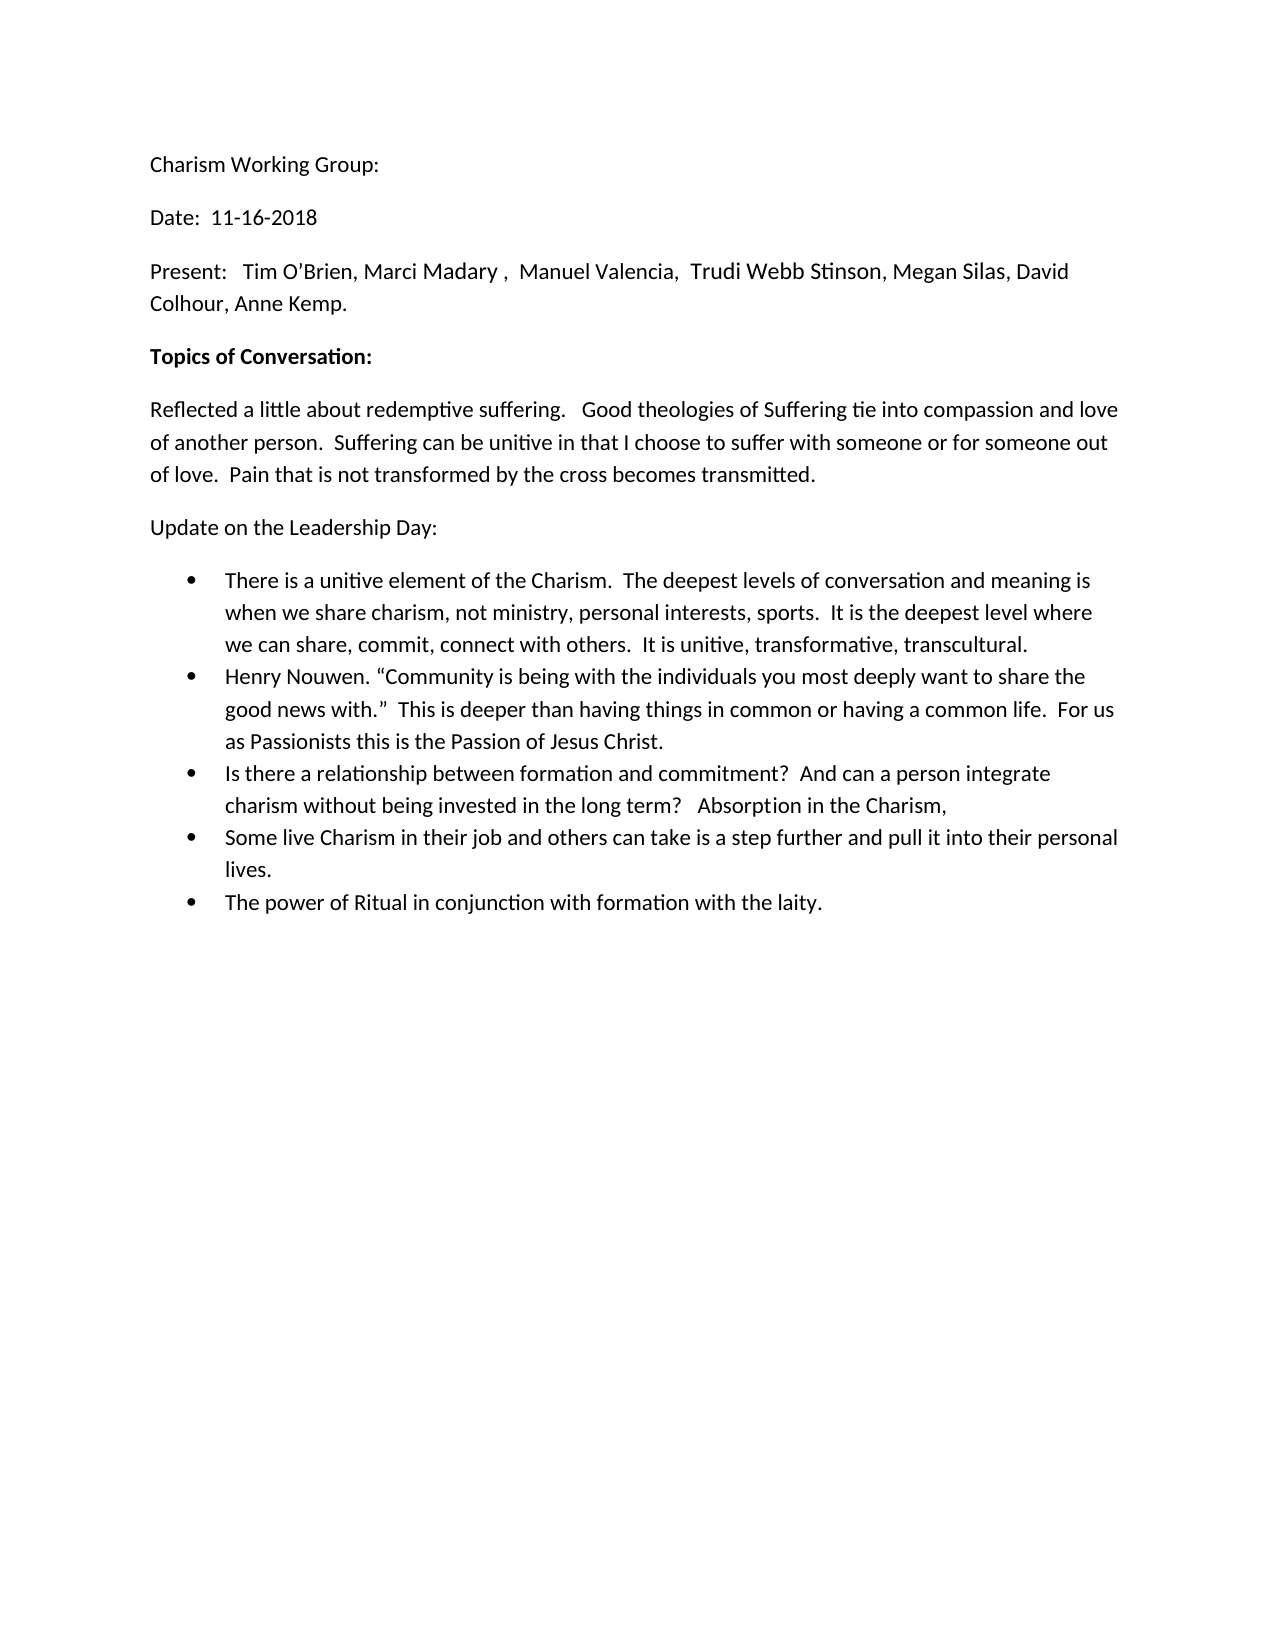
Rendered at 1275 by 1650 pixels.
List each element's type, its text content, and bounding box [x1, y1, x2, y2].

text Date: 11-16-2018 [150, 203, 1125, 231]
text Present: Tim O’Brien, Marci Madary , Manuel Valencia, Trudi Webb Stinson, Megan Silas, David Colhour, Anne Kemp. [150, 256, 1125, 317]
list Some live Charism in their job and others can take is a step further and pull it into their personal lives. [187, 823, 1125, 884]
list Is there a relationship between formation and commitment? And can a person integrate charism without being invested in the long term? Absorption in the Charism, [187, 759, 1125, 819]
text Charism Working Group: [150, 150, 1125, 178]
text Update on the Leadership Day: [150, 513, 1125, 541]
text Reflected a little about redemptive suffering. Good theologies of Suffering tie into compassion and love of another person. Suffering can be unitive in that I choose to suffer with someone or for someone out of love. Pain that is not transformed by the cross becomes transmitted. [150, 396, 1125, 488]
list Henry Nouwen. “Community is being with the individuals you most deeply want to share the good news with.” This is deeper than having things in common or having a common life. For us as Passionists this is the Passion of Jesus Christ. [187, 662, 1125, 755]
text Topics of Conversation: [150, 342, 1125, 371]
list The power of Ritual in conjunction with formation with the laity. [187, 888, 1125, 916]
list There is a unitive element of the Charism. The deepest levels of conversation and meaning is when we share charism, not ministry, personal interests, sports. It is the deepest level where we can share, commit, connect with others. It is unitive, transformative, transcultural. [187, 566, 1125, 658]
